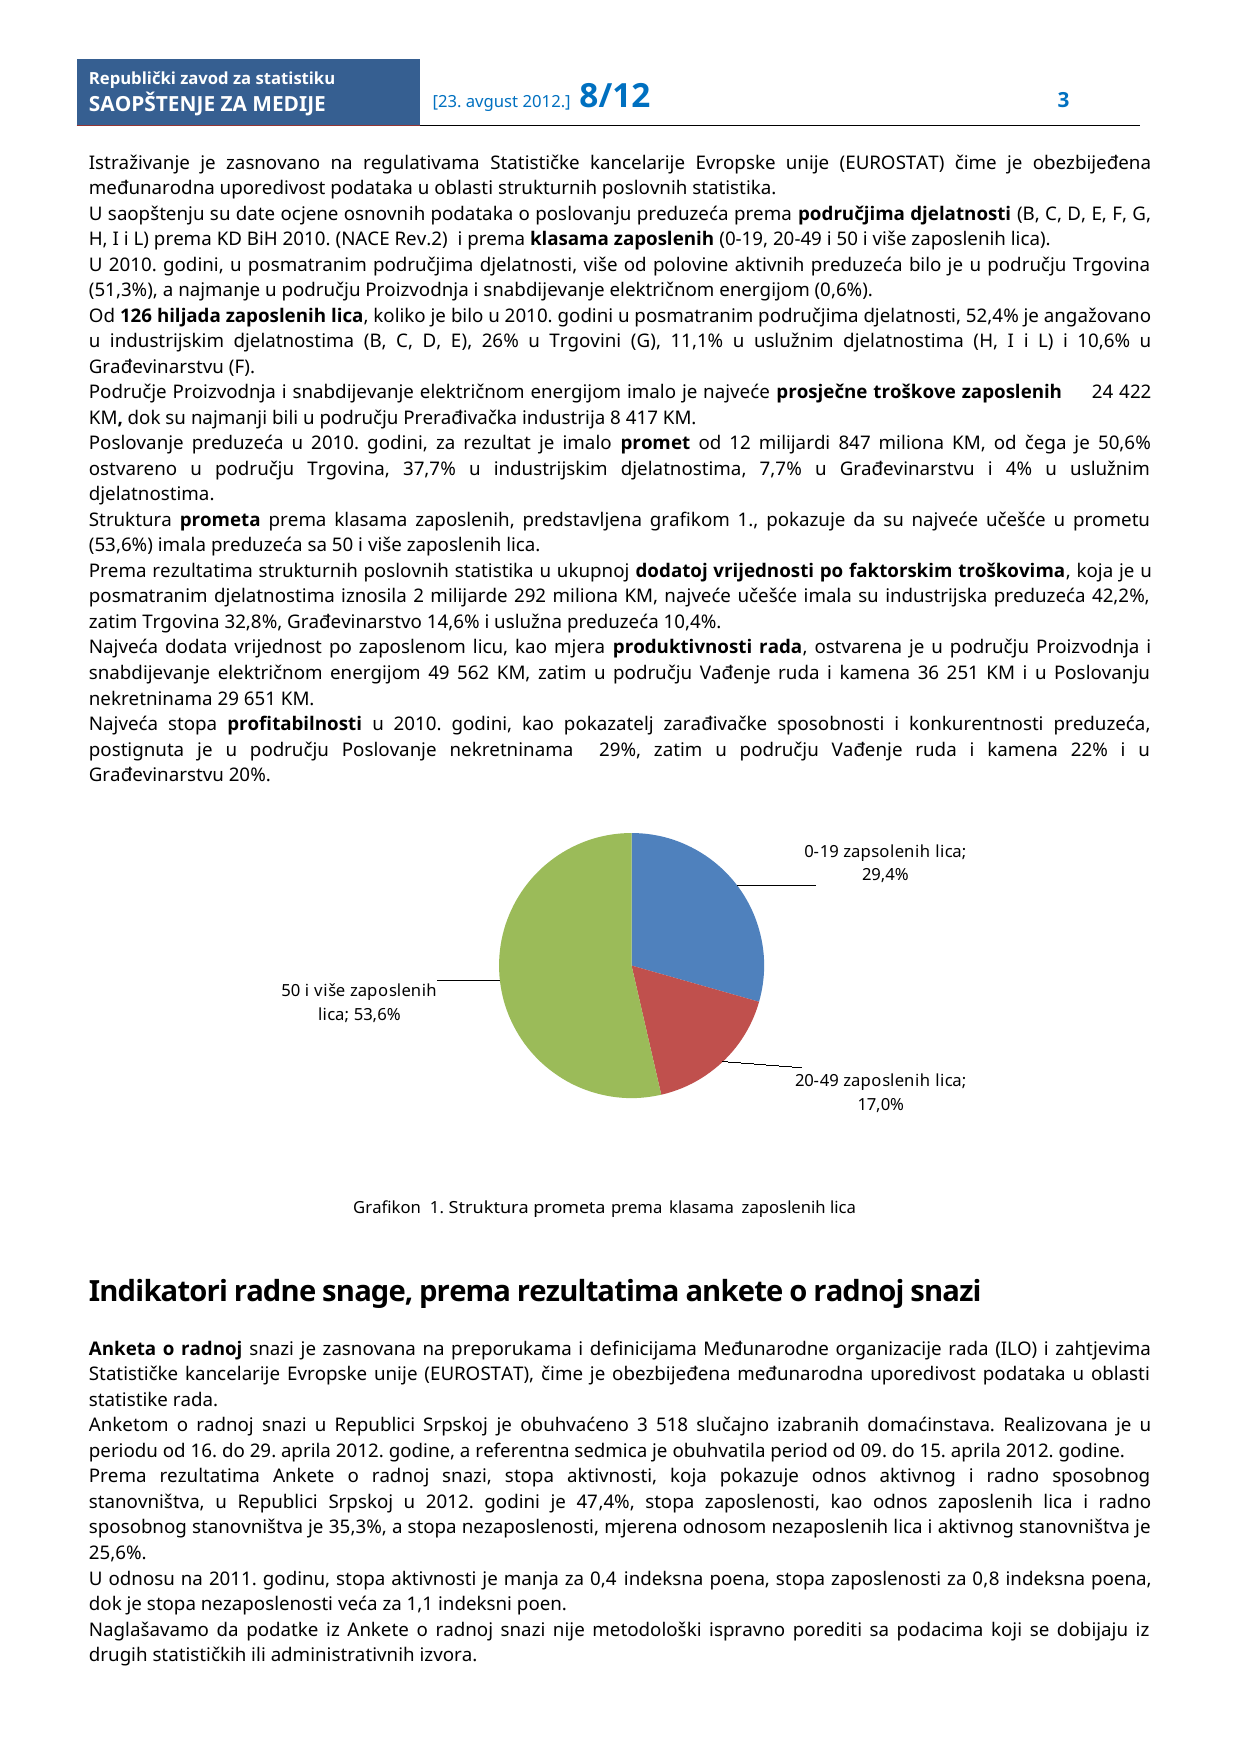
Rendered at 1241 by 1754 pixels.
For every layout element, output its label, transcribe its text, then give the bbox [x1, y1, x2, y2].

text Anketom o radnoj snazi u Republici Srpskoj je obuhvaćeno 3 518 slučajno izabranih domaćinstava. Realizovana je u periodu od 16. do 29. aprila 2012. godine, a referentna sedmica je obuhvatila period od 09. do 15. aprila 2012. godine. [89, 1412, 1152, 1463]
text Od 126 hiljada zaposlenih lica, koliko je bilo u 2010. godini u posmatranim područjima djelatnosti, 52,4% je angažovano u industrijskim djelatnostima (B, C, D, E), 26% u Trgovini (G), 11,1% u uslužnim djelatnostima (H, I i L) i 10,6% u Građevinarstvu (F). [89, 302, 1152, 379]
text Područje Proizvodnja i snabdijevanje električnom energijom imalo je najveće prosječne troškove zaposlenih 24 422 KM, dok su najmanji bili u području Prerađivačka industrija 8 417 KM. [89, 379, 1152, 430]
text Prema rezultatima strukturnih poslovnih statistika u ukupnoj dodatoj vrijednosti po faktorskim troškovima, koja je u posmatranim djelatnostima iznosila 2 milijarde 292 miliona KM, najveće učešće imala su industrijska preduzeća 42,2%, zatim Trgovina 32,8%, Građevinarstvo 14,6% i uslužna preduzeća 10,4%. [89, 557, 1152, 634]
text Prema rezultatima Ankete o radnoj snazi, stopa aktivnosti, koja pokazuje odnos aktivnog i radno sposobnog stanovništva, u Republici Srpskoj u 2012. godini je 47,4%, stopa zaposlenosti, kao odnos zaposlenih lica i radno sposobnog stanovništva je 35,3%, a stopa nezaposlenosti, mjerena odnosom nezaposlenih lica i aktivnog stanovništva je 25,6%. [89, 1463, 1152, 1565]
text Naglašavamo da podatke iz Ankete o radnoj snazi nije metodološki ispravno porediti sa podacima koji se dobijaju iz drugih statističkih ili administrativnih izvora. [89, 1616, 1152, 1667]
text Najveća dodata vrijednost po zaposlenom licu, kao mjera produktivnosti rada, ostvarena je u području Proizvodnja i snabdijevanje električnom energijom 49 562 KM, zatim u području Vađenje ruda i kamena 36 251 KM i u Poslovanju nekretninama 29 651 KM. [89, 634, 1152, 710]
text Istraživanje je zasnovano na regulativama Statističke kancelarije Evropske unije (EUROSTAT) čime je obezbijeđena međunarodna uporedivost podataka u oblasti strukturnih poslovnih statistika. [89, 149, 1152, 200]
text Struktura prometa prema klasama zaposlenih, predstavljena grafikom 1., pokazuje da su najveće učešće u prometu (53,6%) imala preduzeća sa 50 i više zaposlenih lica. [89, 506, 1152, 557]
text Najveća stopa profitabilnosti u 2010. godini, kao pokazatelj zarađivačke sposobnosti i konkurentnosti preduzeća, postignuta je u području Poslovanje nekretninama 29%, zatim u području Vađenje ruda i kamena 22% i u Građevinarstvu 20%. [89, 710, 1152, 787]
text Anketa o radnoj snazi je zasnovana na preporukama i definicijama Međunarodne organizacije rada (ILO) i zahtjevima Statističke kancelarije Evropske unije (EUROSTAT), čime je obezbijeđena međunarodna uporedivost podataka u oblasti statistike rada. [89, 1335, 1152, 1412]
text Indikatori radne snage, prema rezultatima ankete o radnoj snazi [89, 1270, 1152, 1309]
text U odnosu na 2011. godinu, stopa aktivnosti je manja za 0,4 indeksna poena, stopa zaposlenosti za 0,8 indeksna poena, dok je stopa nezaposlenosti veća za 1,1 indeksni poen. [89, 1565, 1152, 1616]
text Grafikon 1. Struktura prometa prema klasama zaposlenih lica [211, 1196, 998, 1219]
text Poslovanje preduzeća u 2010. godini, za rezultat je imalo promet od 12 milijardi 847 miliona KM, od čega je 50,6% ostvareno u području Trgovina, 37,7% u industrijskim djelatnostima, 7,7% u Građevinarstvu i 4% u uslužnim djelatnostima. [89, 430, 1152, 506]
text U saopštenju su date ocjene osnovnih podataka o poslovanju preduzeća prema područjima djelatnosti (B, C, D, E, F, G, H, I i L) prema KD BiH 2010. (NACE Rev.2) i prema klasama zaposlenih (0-19, 20-49 i 50 i više zaposlenih lica). [89, 200, 1152, 251]
text U 2010. godini, u posmatranim područjima djelatnosti, više od polovine aktivnih preduzeća bilo je u području Trgovina (51,3%), a najmanje u području Proizvodnja i snabdijevanje električnom energijom (0,6%). [89, 251, 1152, 302]
